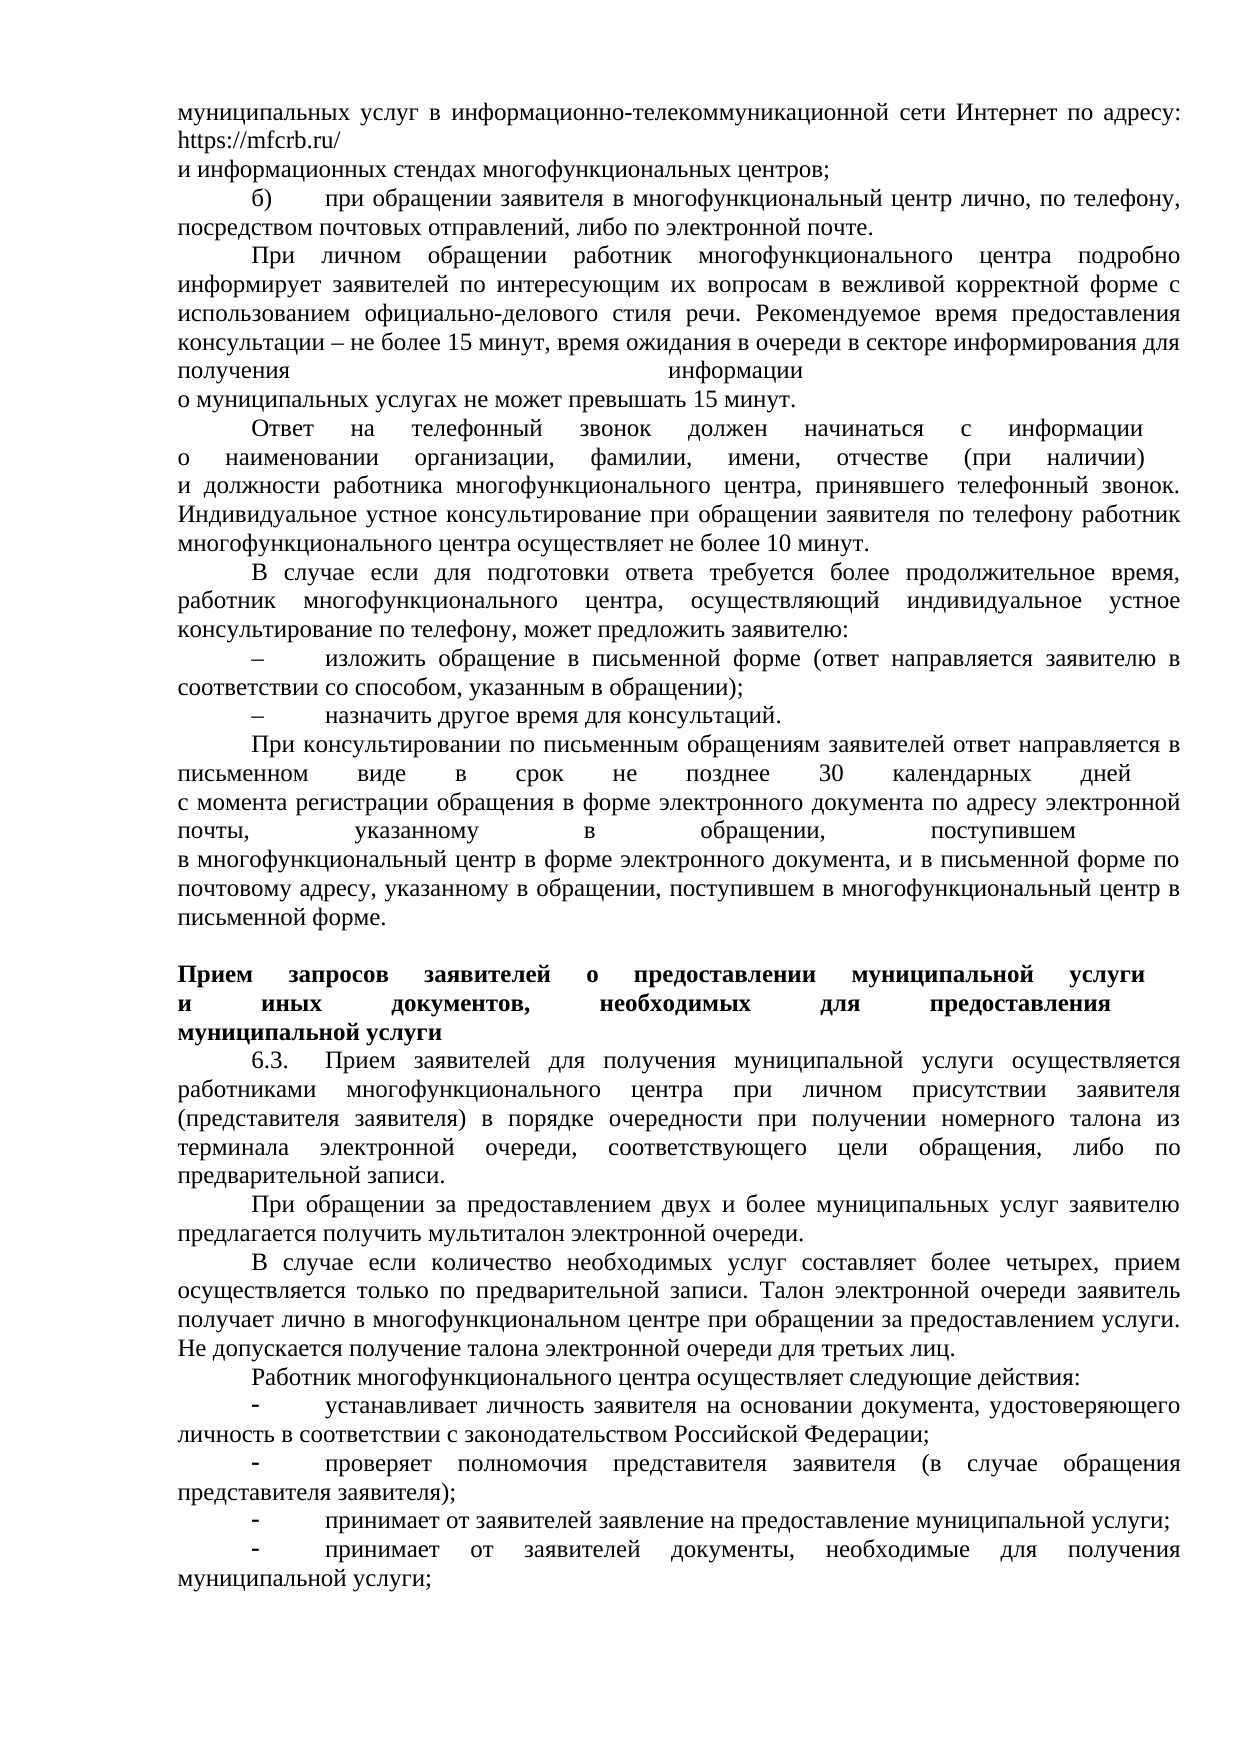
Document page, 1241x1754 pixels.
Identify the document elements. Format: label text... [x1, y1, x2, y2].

list проверяет полномочия представителя заявителя (в случае обращения представителя заявителя); [177, 1448, 1181, 1505]
list принимает от заявителей документы, необходимые для получения муниципальной услуги; [177, 1534, 1181, 1592]
list при обращении заявителя в многофункциональный центр лично, по телефону, посредством почтовых отправлений, либо по электронной почте. [177, 183, 1181, 240]
text Ответ на телефонный звонок должен начинаться с информации о наименовании организации, фамилии, имени, отчестве (при наличии) и должности работника многофункционального центра, принявшего телефонный звонок. Индивидуальное устное консультирование при обращении заявителя по телефону работник многофункционального центра осуществляет не более 10 минут. [177, 413, 1181, 557]
list назначить другое время для консультаций. [177, 700, 1181, 729]
text Прием запросов заявителей о предоставлении муниципальной услуги и иных документов, необходимых для предоставления муниципальной услуги [177, 959, 1181, 1045]
text При консультировании по письменным обращениям заявителей ответ направляется в письменном виде в срок не позднее 30 календарных дней с момента регистрации обращения в форме электронного документа по адресу электронной почты, указанному в обращении, поступившем в многофункциональный центр в форме электронного документа, и в письменной форме по почтовому адресу, указанному в обращении, поступившем в многофункциональный центр в письменной форме. [177, 729, 1181, 930]
list принимает от заявителей заявление на предоставление муниципальной услуги; [177, 1505, 1181, 1534]
text При обращении за предоставлением двух и более муниципальных услуг заявителю предлагается получить мультиталон электронной очереди. [177, 1189, 1181, 1247]
list Прием заявителей для получения муниципальной услуги осуществляется работниками многофункционального центра при личном присутствии заявителя (представителя заявителя) в порядке очередности при получении номерного талона из терминала электронной очереди, соответствующего цели обращения, либо по предварительной записи. [177, 1045, 1181, 1189]
list изложить обращение в письменной форме (ответ направляется заявителю в соответствии со способом, указанным в обращении); [177, 643, 1181, 700]
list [177, 97, 1181, 183]
text В случае если для подготовки ответа требуется более продолжительное время, работник многофункционального центра, осуществляющий индивидуальное устное консультирование по телефону, может предложить заявителю: [177, 557, 1181, 643]
text Работник многофункционального центра осуществляет следующие действия: [177, 1362, 1181, 1390]
text При личном обращении работник многофункционального центра подробно информирует заявителей по интересующим их вопросам в вежливой корректной форме с использованием официально-делового стиля речи. Рекомендуемое время предоставления консультации – не более 15 минут, время ожидания в очереди в секторе информирования для получения информации о муниципальных услугах не может превышать 15 минут. [177, 240, 1181, 413]
text В случае если количество необходимых услуг составляет более четырех, прием осуществляется только по предварительной записи. Талон электронной очереди заявитель получает лично в многофункциональном центре при обращении за предоставлением услуги. Не допускается получение талона электронной очереди для третьих лиц. [177, 1247, 1181, 1362]
list устанавливает личность заявителя на основании документа, удостоверяющего личность в соответствии с законодательством Российской Федерации; [177, 1390, 1181, 1448]
